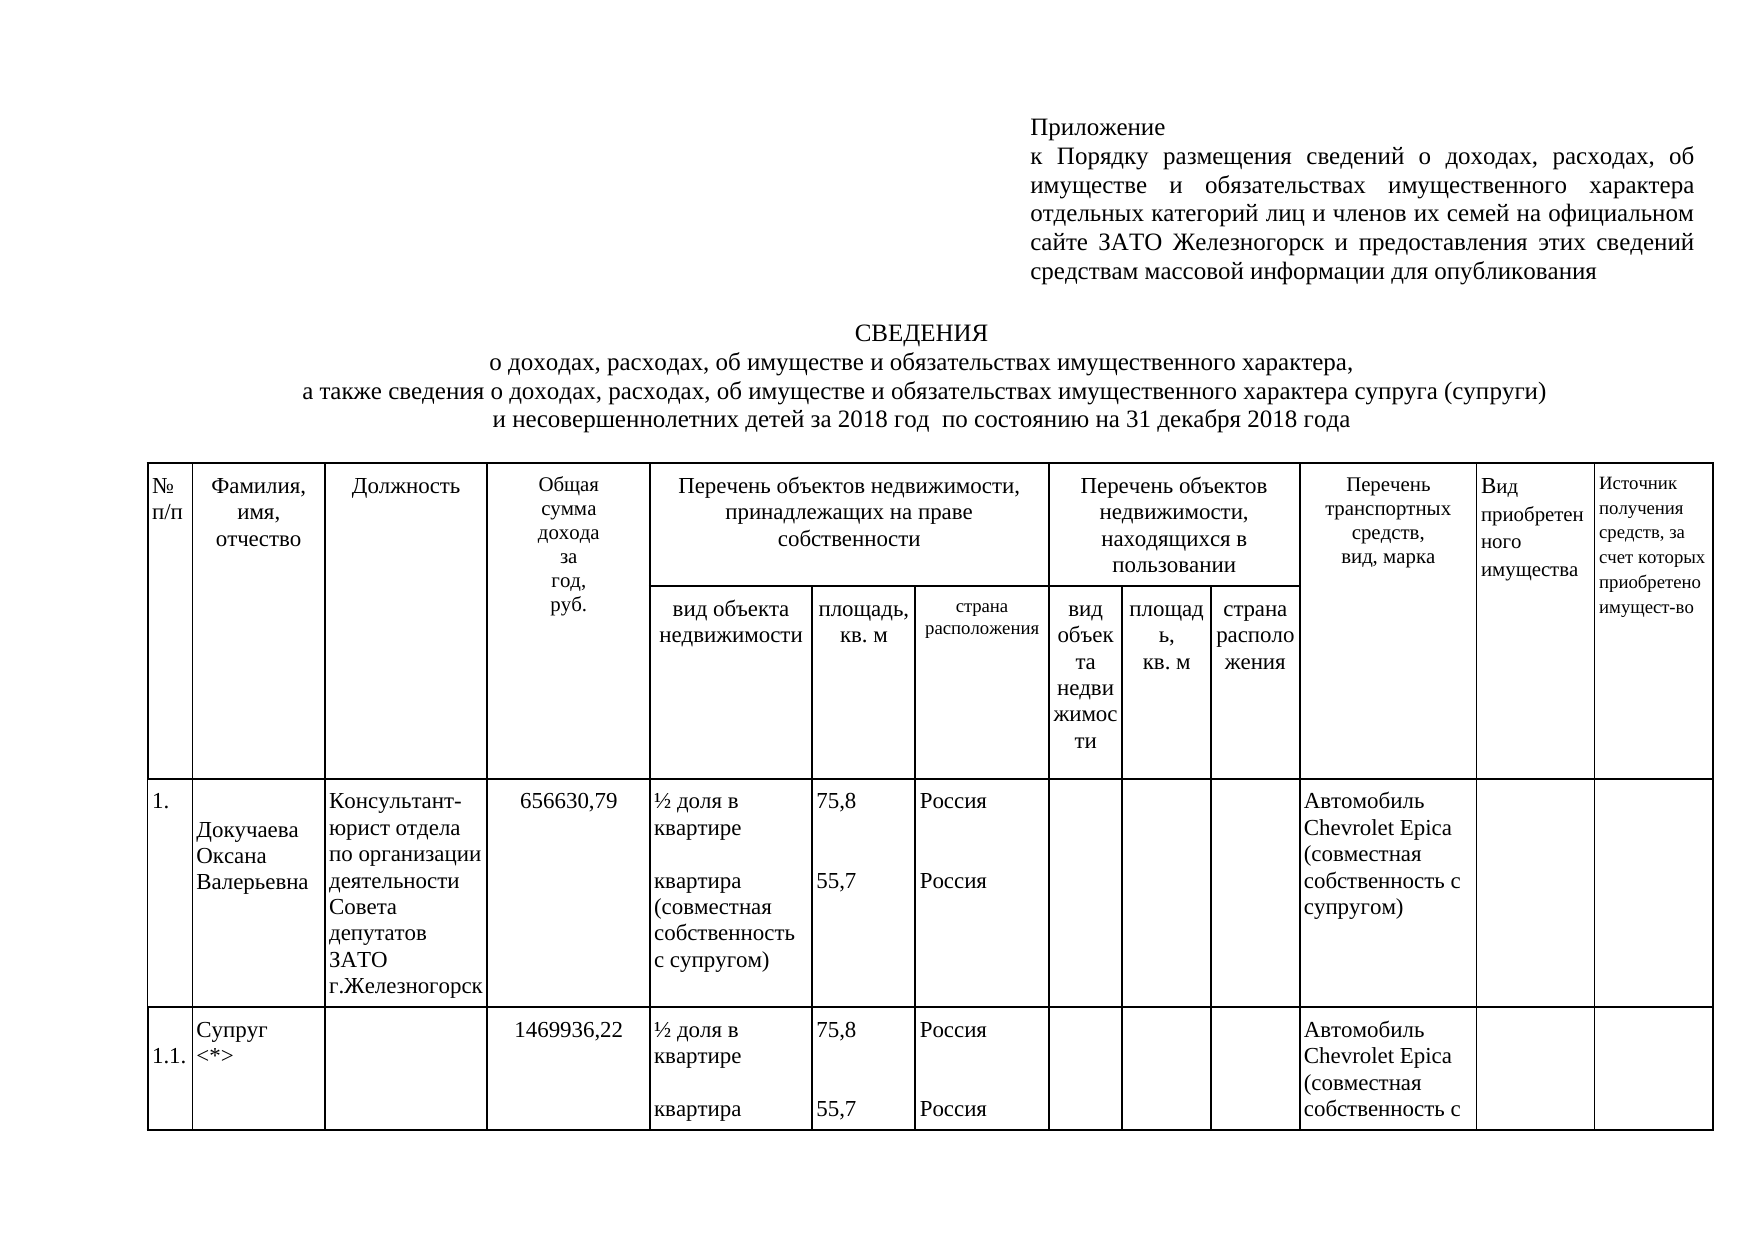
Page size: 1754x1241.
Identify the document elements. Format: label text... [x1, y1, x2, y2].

table_cell [1212, 780, 1299, 1006]
table_cell Консультант-юрист отдела по организации деятельности Совета депутатов ЗАТО г.Железногорск [326, 780, 486, 1006]
table_header Приложение к Порядку размещения сведений о доходах, расходах, об имуществе и обязательствах имущественного характера отдельных категорий лиц и членов их семей на официальном сайте ЗАТО Железногорск и предоставления этих сведений средствам массовой информации для опубликования [1019, 112, 1706, 318]
table_header Общая сумма дохода за год, руб. [488, 464, 649, 778]
text и несовершеннолетних детей за 2018 год по состоянию на 31 декабря 2018 года [148, 404, 1695, 433]
table_cell 75,8 55,7 [813, 1008, 914, 1129]
table_header Должность [326, 464, 486, 778]
table_cell [1050, 1008, 1121, 1129]
table_cell [1477, 780, 1594, 1006]
table_cell площадь, кв. м [1123, 587, 1210, 778]
table_cell [1123, 780, 1210, 1006]
table_header Перечень объектов недвижимости, находящихся в пользовании [1050, 464, 1299, 585]
table_cell [1212, 1008, 1299, 1129]
table_cell 75,8 55,7 [813, 780, 914, 1006]
table_cell вид объекта недвижимости [651, 587, 811, 778]
table_header Фамилия, имя, отчество [193, 464, 324, 778]
table_cell 1. [148, 780, 192, 1006]
table_header Источник получения средств, за счет которых приобретено имущест-во [1595, 464, 1712, 778]
table_cell Автомобиль Chevrolet Epica (совместная собственность с супругом) [1301, 780, 1476, 1006]
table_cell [1301, 1008, 1476, 1129]
table_cell [1477, 1008, 1594, 1129]
table_cell [1595, 1008, 1712, 1129]
text СВЕДЕНИЯ [148, 318, 1695, 347]
text а также сведения о доходах, расходах, об имуществе и обязательствах имущественного характера супруга (супруги) [148, 376, 1695, 404]
table_cell Докучаева Оксана Валерьевна [193, 780, 324, 1006]
table_cell [1123, 1008, 1210, 1129]
table_cell [1595, 780, 1712, 1006]
table_cell страна расположения [1212, 587, 1299, 778]
table_cell Супруг <*> [193, 1008, 324, 1129]
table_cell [651, 1008, 811, 1129]
table_cell Россия Россия [916, 1008, 1048, 1129]
table_cell Россия Россия [916, 780, 1048, 1006]
table_header № п/п [149, 464, 192, 778]
table_cell страна расположения [916, 587, 1048, 778]
table_cell 1.1. [149, 1008, 192, 1129]
table_cell 1469936,22 [488, 1008, 649, 1129]
table_header Перечень транспортных средств, вид, марка [1301, 464, 1476, 778]
table_header Вид приобретенного имущества [1477, 464, 1594, 778]
table_cell [1050, 780, 1121, 1006]
text о доходах, расходах, об имуществе и обязательствах имущественного характера, [148, 347, 1695, 376]
table_cell 656630,79 [488, 780, 649, 1006]
table_cell ½ доля в квартире квартира (совместная собственность с супругом) [651, 780, 811, 1006]
table_cell [326, 1008, 486, 1129]
table_cell площадь, кв. м [813, 587, 914, 778]
table_header Перечень объектов недвижимости, принадлежащих на праве собственности [651, 464, 1048, 585]
table_cell вид объекта недвижимости [1050, 587, 1121, 778]
